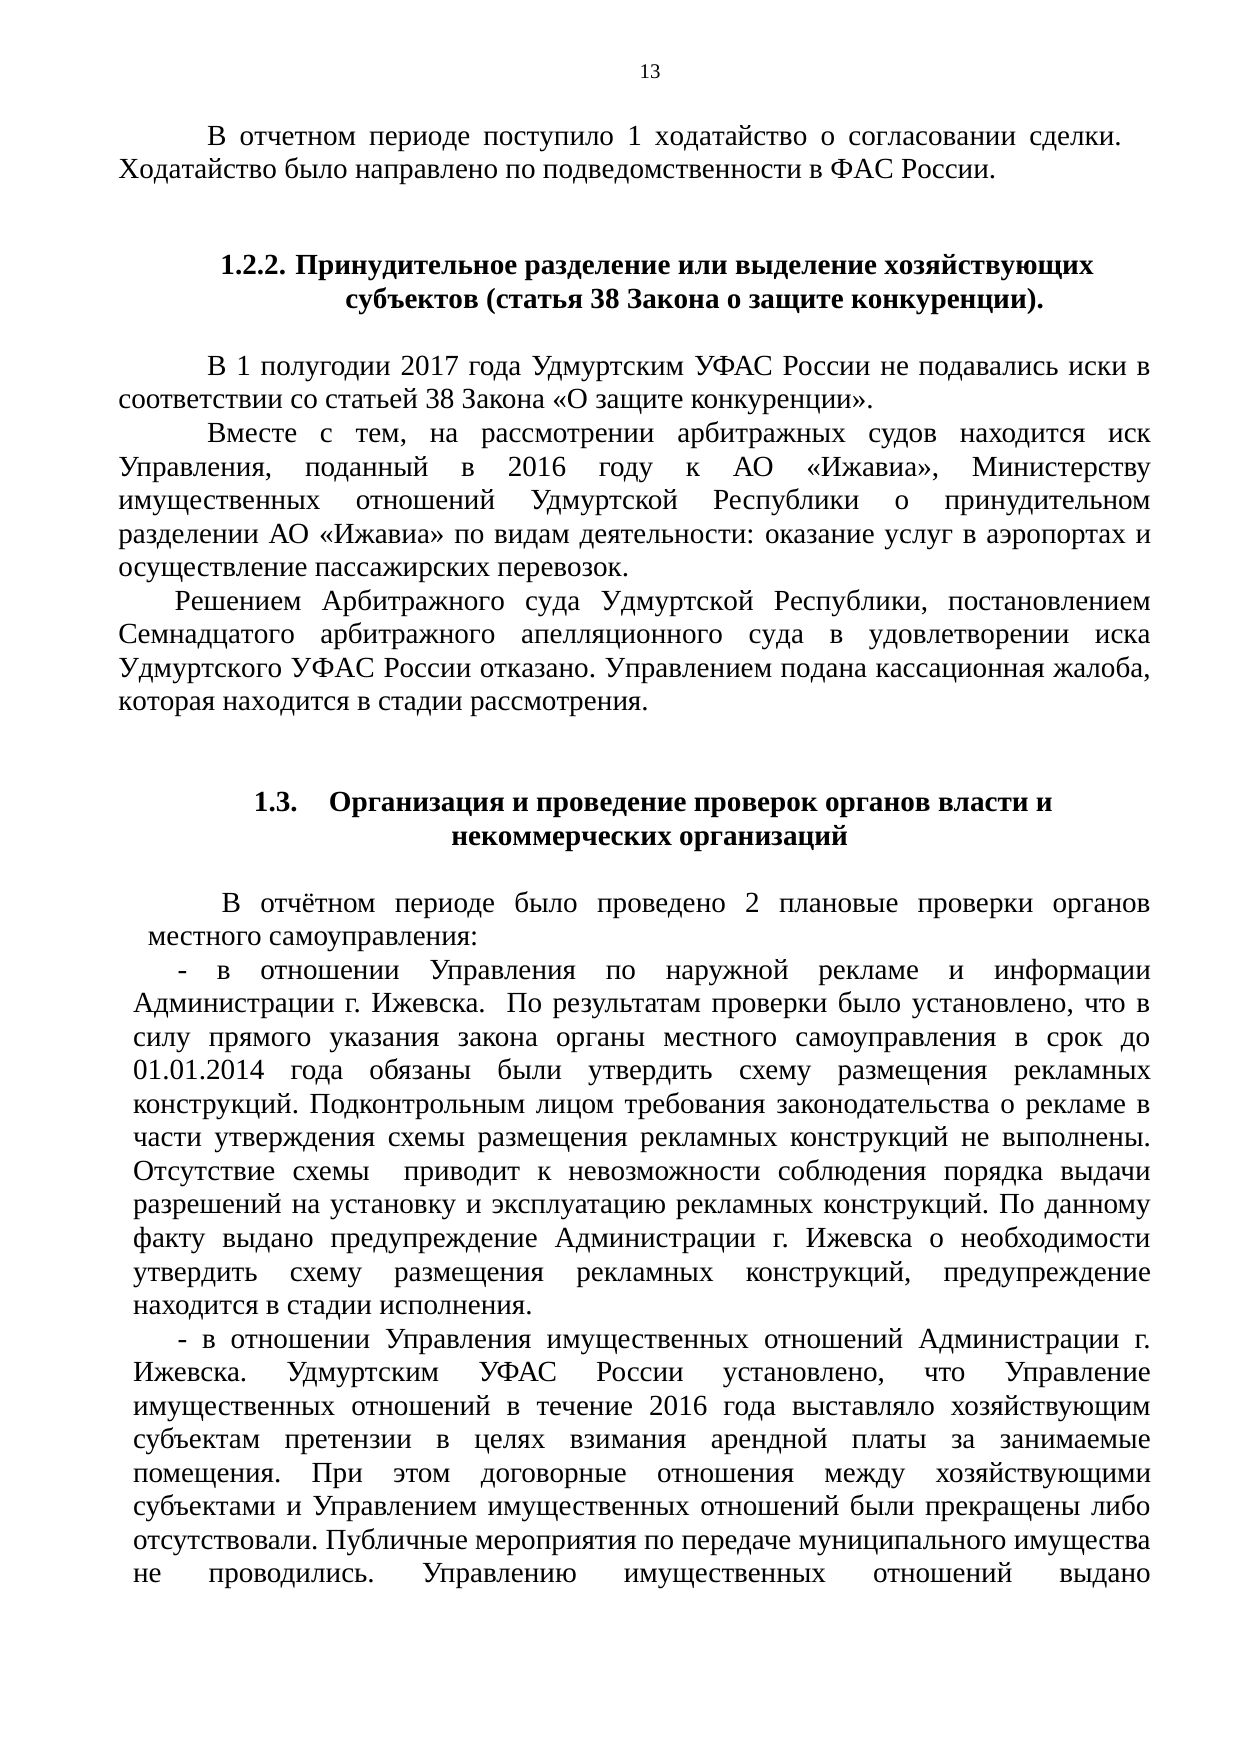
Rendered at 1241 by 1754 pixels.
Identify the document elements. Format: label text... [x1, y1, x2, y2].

text В отчетном периоде поступило 1 ходатайство о согласовании сделки. Ходатайство было направлено по подведомственности в ФАС России. [118, 118, 1122, 185]
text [133, 1321, 1152, 1589]
text В 1 полугодии 2017 года Удмуртским УФАС России не подавались иски в соответствии со статьей 38 Закона «О защите конкуренции». [118, 348, 1152, 415]
subtitle Организация и проведение проверок органов власти и [155, 784, 1152, 818]
text - в отношении Управления по наружной рекламе и информации Администрации г. Ижевска. По результатам проверки было установлено, что в силу прямого указания закона органы местного самоуправления в срок до 01.01.2014 года обязаны были утвердить схему размещения рекламных конструкций. Подконтрольным лицом требования законодательства о рекламе в части утверждения схемы размещения рекламных конструкций не выполнены. Отсутствие схемы приводит к невозможности соблюдения порядка выдачи разрешений на установку и эксплуатацию рекламных конструкций. По данному факту выдано предупреждение Администрации г. Ижевска о необходимости утвердить схему размещения рекламных конструкций, предупреждение находится в стадии исполнения. [133, 952, 1152, 1321]
text Решением Арбитражного суда Удмуртской Республики, постановлением Семнадцатого арбитражного апелляционного суда в удовлетворении иска Удмуртского УФАС России отказано. Управлением подана кассационная жалоба, которая находится в стадии рассмотрения. [118, 583, 1152, 717]
list Принудительное разделение или выделение хозяйствующих субъектов (статья 38 Закона о защите конкуренции). [162, 247, 1152, 314]
text Вместе с тем, на рассмотрении арбитражных судов находится иск Управления, поданный в 2016 году к АО «Ижавиа», Министерству имущественных отношений Удмуртской Республики о принудительном разделении АО «Ижавиа» по видам деятельности: оказание услуг в аэропортах и осуществление пассажирских перевозок. [118, 415, 1152, 583]
text В отчётном периоде было проведено 2 плановые проверки органов местного самоуправления: [148, 885, 1152, 952]
subtitle некоммерческих организаций [148, 818, 1152, 851]
